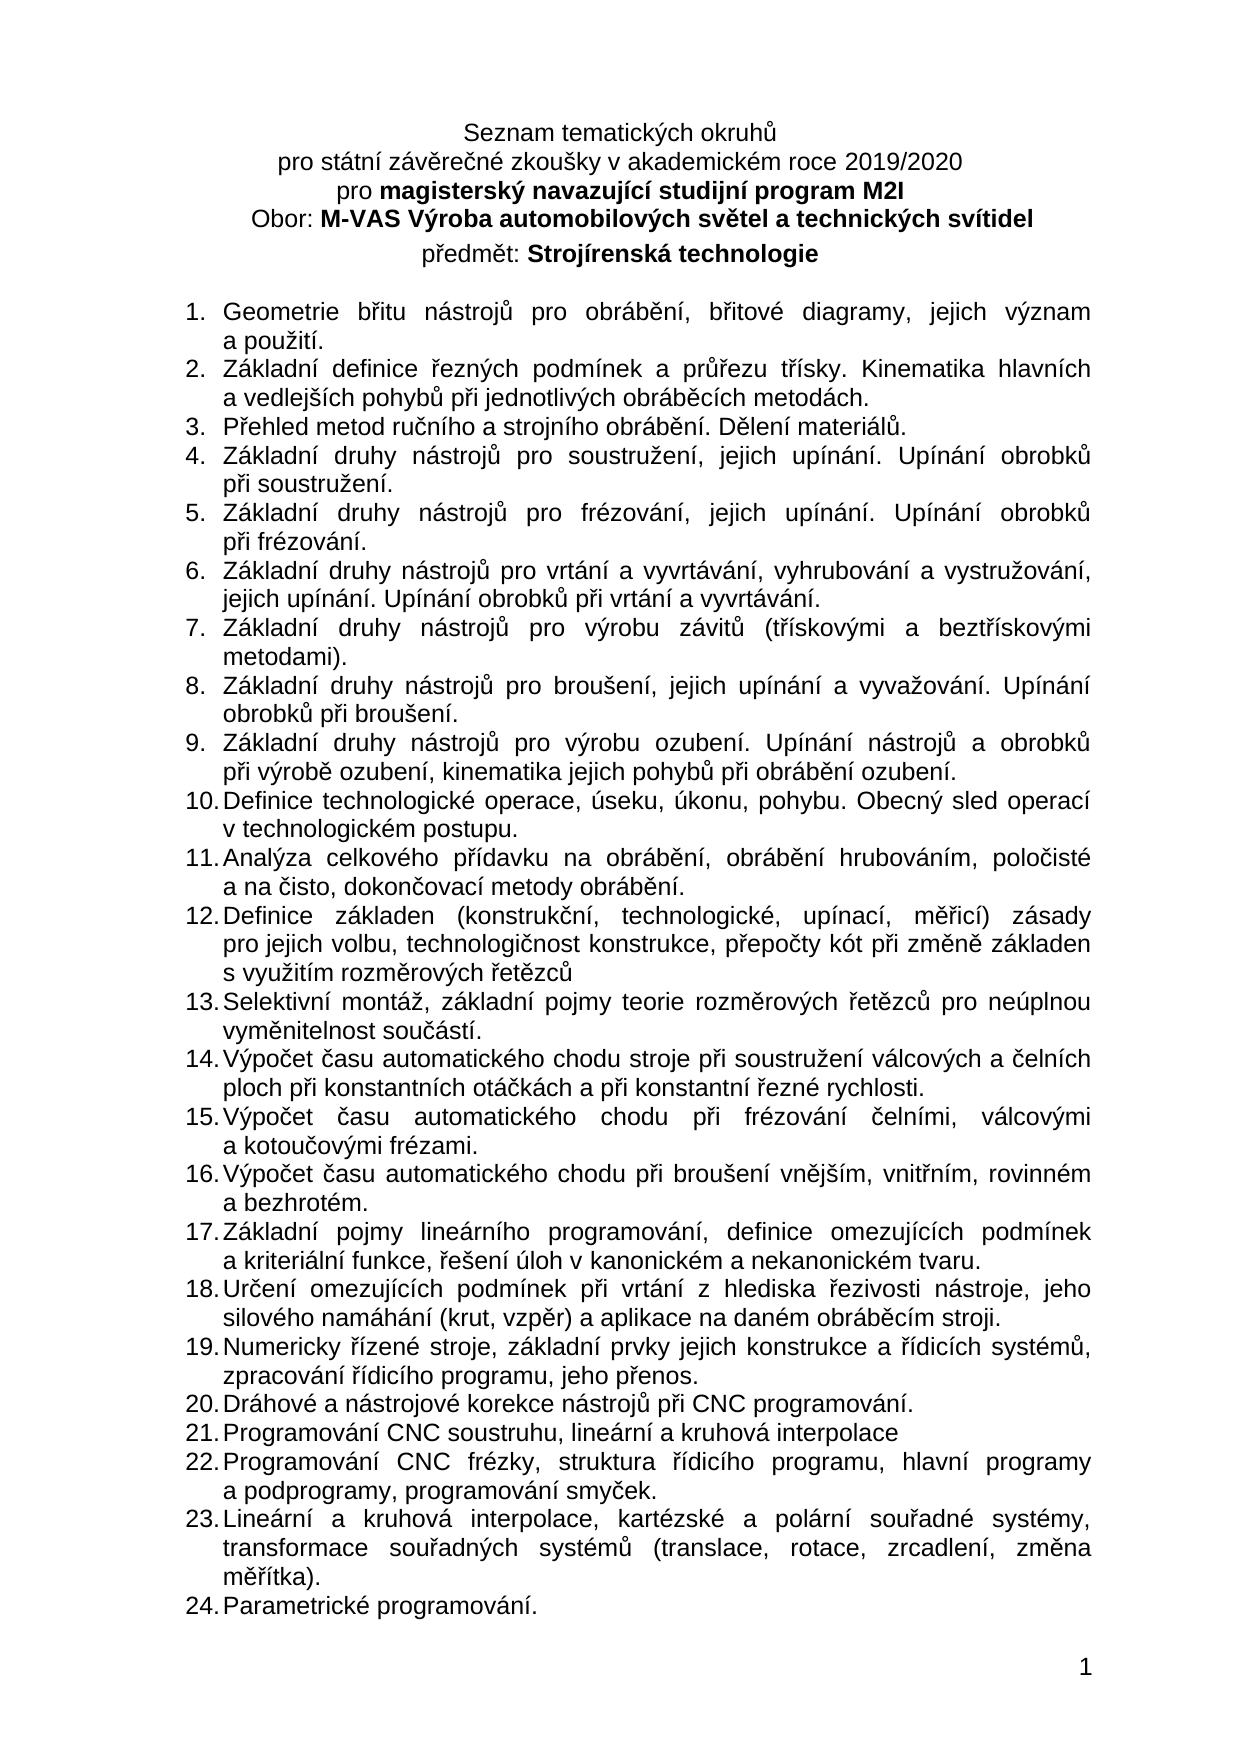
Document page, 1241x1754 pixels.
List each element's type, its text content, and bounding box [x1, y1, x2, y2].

list Definice základen (konstrukční, technologické, upínací, měřicí) zásady pro jejich volbu, technologičnost konstrukce, přepočty kót při změně základen s využitím rozměrových řetězců [185, 901, 1092, 987]
list Výpočet času automatického chodu stroje při soustružení válcových a čelních ploch při konstantních otáčkách a při konstantní řezné rychlosti. [185, 1044, 1092, 1102]
list Geometrie břitu nástrojů pro obrábění, břitové diagramy, jejich význam a použití. [185, 297, 1092, 354]
text pro magisterský navazující studijní program M2I [148, 176, 1092, 204]
list Programování CNC frézky, struktura řídicího programu, hlavní programy a podprogramy, programování smyček. [185, 1447, 1092, 1504]
list Výpočet času automatického chodu při frézování čelními, válcovými a kotoučovými frézami. [185, 1102, 1092, 1159]
list Analýza celkového přídavku na obrábění, obrábění hrubováním, poločisté a na čisto, dokončovací metody obrábění. [185, 843, 1092, 901]
list Numericky řízené stroje, základní prvky jejich konstrukce a řídicích systémů, zpracování řídicího programu, jeho přenos. [185, 1332, 1092, 1389]
list Základní druhy nástrojů pro vrtání a vyvrtávání, vyhrubování a vystružování, jejich upínání. Upínání obrobků při vrtání a vyvrtávání. [185, 556, 1092, 613]
list Určení omezujících podmínek při vrtání z hlediska řezivosti nástroje, jeho silového namáhání (krut, vzpěr) a aplikace na daném obráběcím stroji. [185, 1274, 1092, 1332]
list Základní druhy nástrojů pro soustružení, jejich upínání. Upínání obrobků při soustružení. [185, 441, 1092, 498]
list Základní druhy nástrojů pro broušení, jejich upínání a vyvažování. Upínání obrobků při broušení. [185, 671, 1092, 728]
text Seznam tematických okruhů [148, 118, 1092, 147]
list Programování CNC soustruhu, lineární a kruhová interpolace [185, 1418, 1092, 1447]
list Základní pojmy lineárního programování, definice omezujících podmínek a kriteriální funkce, řešení úloh v kanonickém a nekanonickém tvaru. [185, 1217, 1092, 1274]
list Parametrické programování. [185, 1591, 1092, 1619]
list Základní druhy nástrojů pro výrobu ozubení. Upínání nástrojů a obrobků při výrobě ozubení, kinematika jejich pohybů při obrábění ozubení. [185, 728, 1092, 786]
text pro státní závěrečné zkoušky v akademickém roce 2019/2020 [148, 147, 1092, 176]
list Základní druhy nástrojů pro frézování, jejich upínání. Upínání obrobků při frézování. [185, 498, 1092, 556]
list Definice technologické operace, úseku, úkonu, pohybu. Obecný sled operací v technologickém postupu. [185, 786, 1092, 843]
list Přehled metod ručního a strojního obrábění. Dělení materiálů. [185, 412, 1092, 441]
text předmět: Strojírenská technologie [148, 239, 1092, 268]
list Lineární a kruhová interpolace, kartézské a polární souřadné systémy, transformace souřadných systémů (translace, rotace, zrcadlení, změna měřítka). [185, 1504, 1092, 1591]
list Základní definice řezných podmínek a průřezu třísky. Kinematika hlavních a vedlejších pohybů při jednotlivých obráběcích metodách. [185, 354, 1092, 412]
list Dráhové a nástrojové korekce nástrojů při CNC programování. [185, 1389, 1092, 1418]
subtitle Obor: M-VAS Výroba automobilových světel a technických svítidel [193, 204, 1092, 233]
list Výpočet času automatického chodu při broušení vnějším, vnitřním, rovinném a bezhrotém. [185, 1159, 1092, 1217]
list Základní druhy nástrojů pro výrobu závitů (třískovými a beztřískovými metodami). [185, 613, 1092, 671]
list Selektivní montáž, základní pojmy teorie rozměrových řetězců pro neúplnou vyměnitelnost součástí. [185, 987, 1092, 1044]
